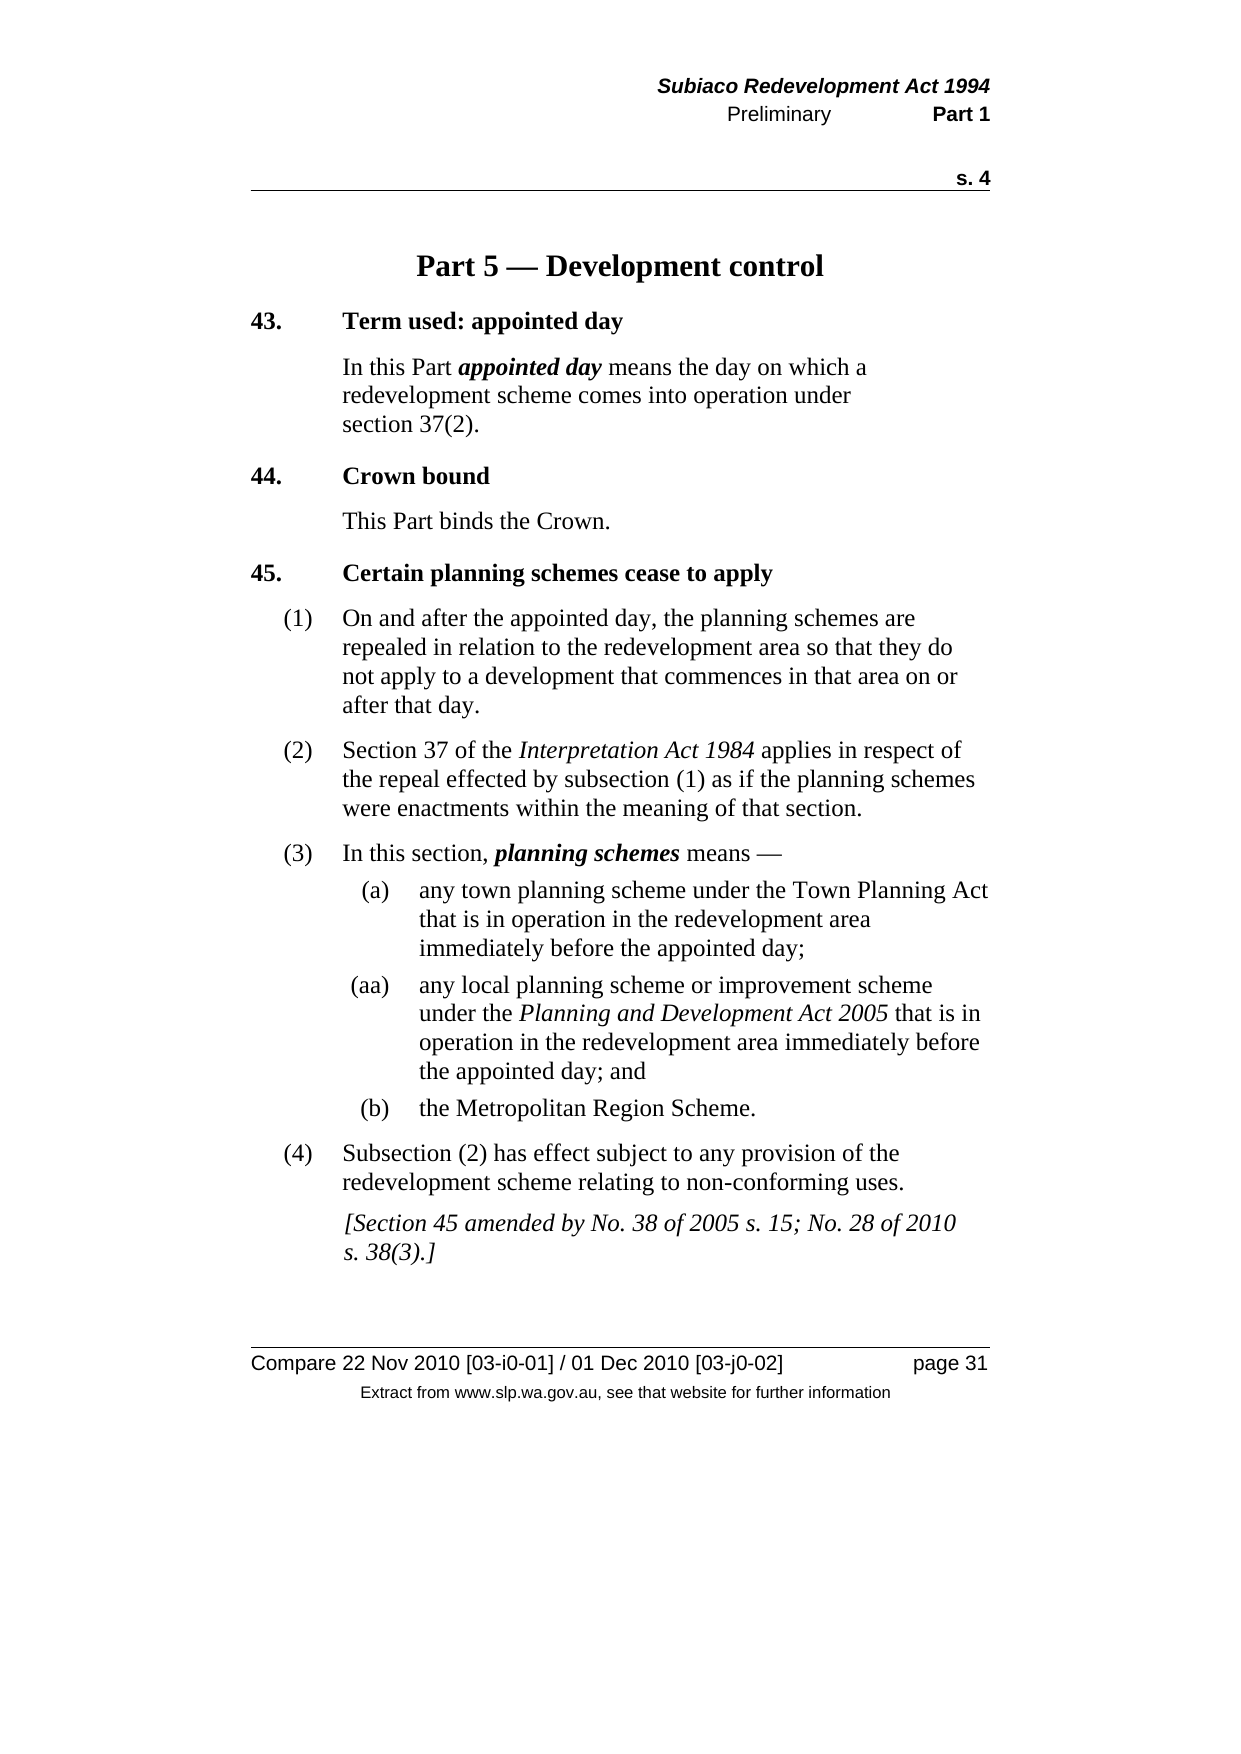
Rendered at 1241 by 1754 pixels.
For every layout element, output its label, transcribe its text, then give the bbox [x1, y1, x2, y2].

text (b) the Metropolitan Region Scheme. [251, 1093, 990, 1122]
subtitle 44. Crown bound [251, 461, 990, 490]
text This Part binds the Crown. [251, 506, 990, 535]
text (aa) any local planning scheme or improvement scheme under the Planning and Development Act 2005 that is in operation in the redevelopment area immediately before the appointed day; and [251, 970, 990, 1085]
text (4) Subsection (2) has effect subject to any provision of the redevelopment scheme relating to non-conforming uses. [251, 1138, 990, 1196]
text (2) Section 37 of the Interpretation Act 1984 applies in respect of the repeal effected by subsection (1) as if the planning schemes were enactments within the meaning of that section. [251, 735, 990, 821]
subtitle Part 5 — Development control [251, 247, 990, 283]
text In this Part appointed day means the day on which a redevelopment scheme comes into operation under section 37(2). [251, 352, 990, 438]
text (3) In this section, planning schemes means — [251, 838, 990, 867]
text [Section 45 amended by No. 38 of 2005 s. 15; No. 28 of 2010 s. 38(3).] [251, 1208, 990, 1266]
text (1) On and after the appointed day, the planning schemes are repealed in relation to the redevelopment area so that they do not apply to a development that commences in that area on or after that day. [251, 603, 990, 718]
subtitle 45. Certain planning schemes cease to apply [251, 558, 990, 587]
text (a) any town planning scheme under the Town Planning Act that is in operation in the redevelopment area immediately before the appointed day; [251, 875, 990, 961]
subtitle 43. Term used: appointed day [251, 306, 990, 335]
